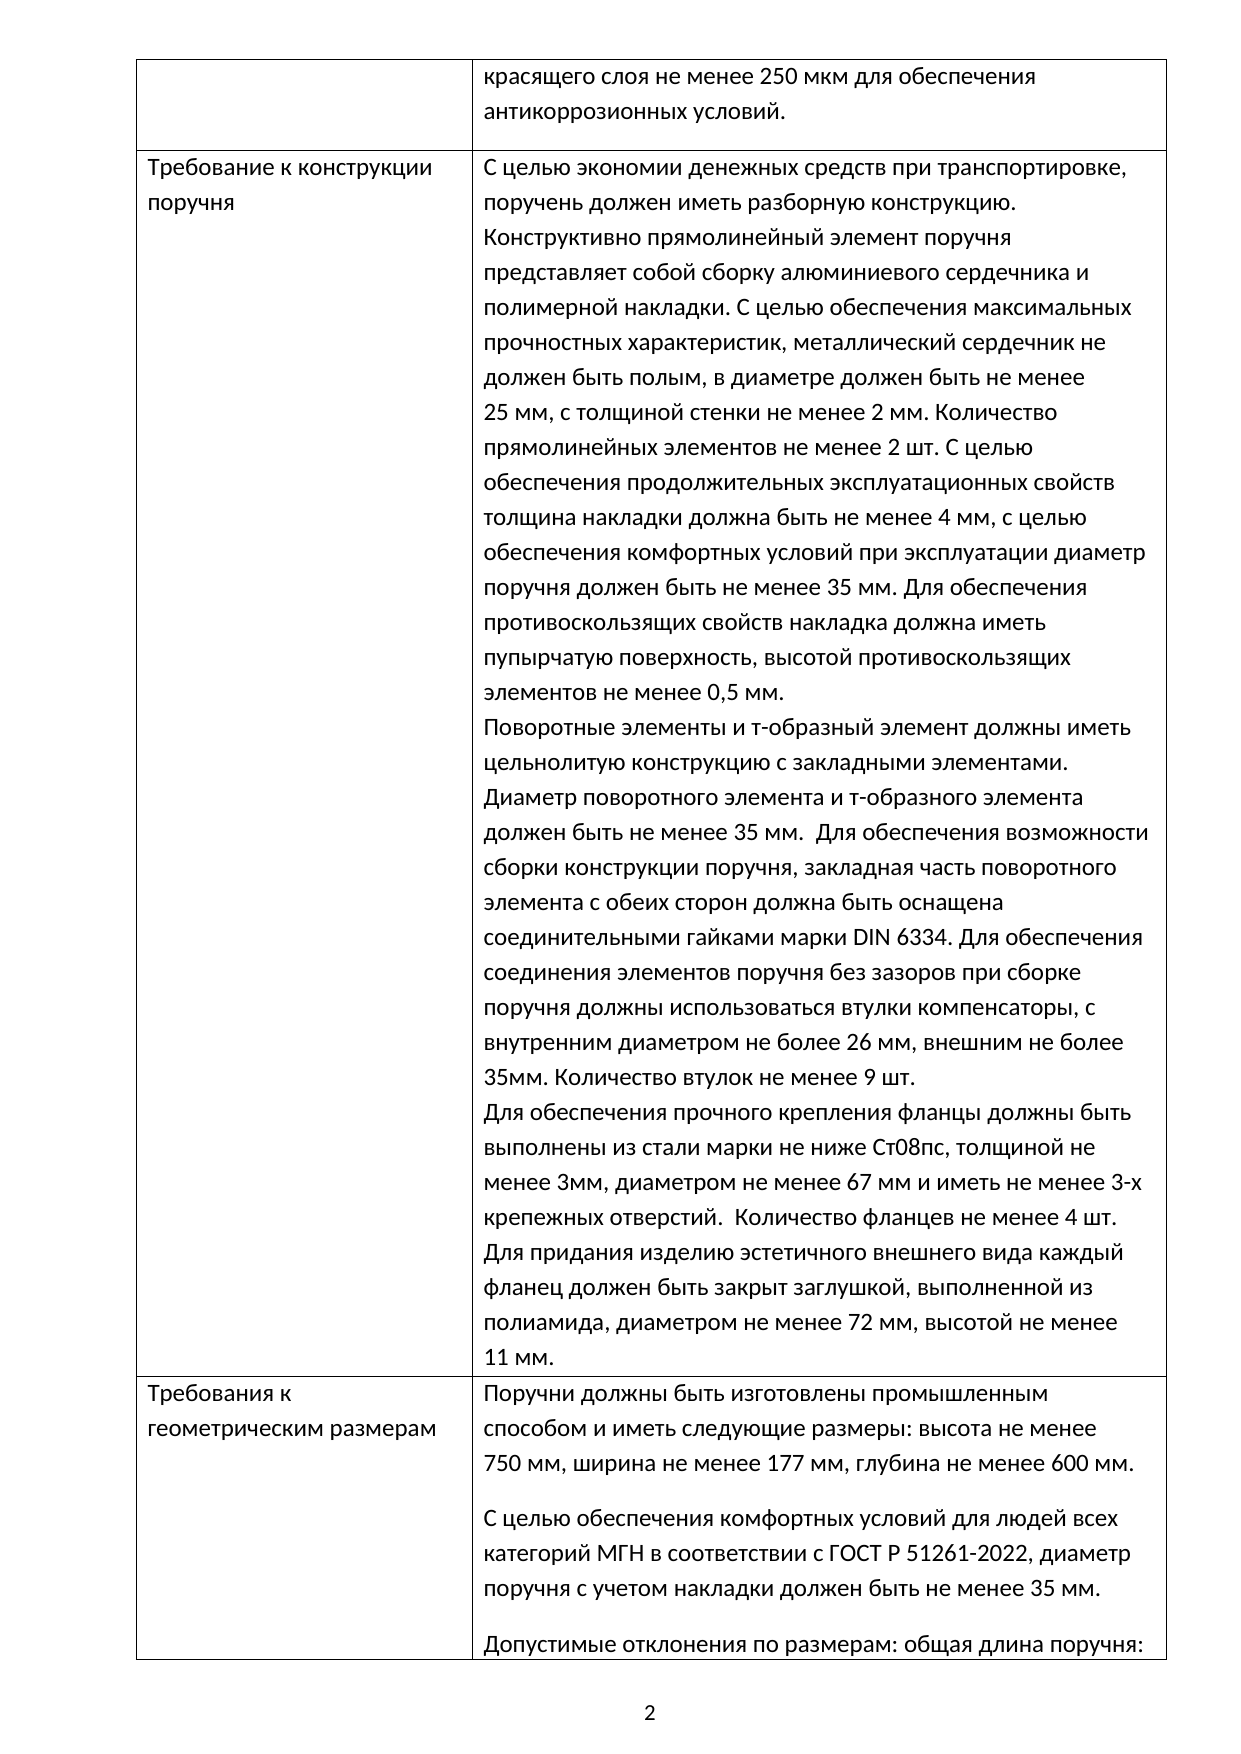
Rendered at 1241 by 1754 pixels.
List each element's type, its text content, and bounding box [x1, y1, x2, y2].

table_cell Требование к конструкции поручня [137, 151, 472, 1376]
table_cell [473, 60, 1166, 150]
table_cell С целью экономии денежных средств при транспортировке, поручень должен иметь разборную конструкцию. Конструктивно прямолинейный элемент поручня представляет собой сборку алюминиевого сердечника и полимерной накладки. С целью обеспечения максимальных прочностных характеристик, металлический сердечник не должен быть полым, в диаметре должен быть не менее 25 мм, с толщиной стенки не менее 2 мм. Количество прямолинейных элементов не менее 2 шт. С целью обеспечения продолжительных эксплуатационных свойств толщина накладки должна быть не менее 4 мм, с целью обеспечения комфортных условий при эксплуатации диаметр поручня должен быть не менее 35 мм. Для обеспечения противоскользящих свойств накладка должна иметь пупырчатую поверхность, высотой противоскользящих элементов не менее 0,5 мм. Поворотные элементы и т-образный элемент должны иметь цельнолитую конструкцию с закладными элементами. Диаметр поворотного элемента и т-образного элемента должен быть не менее 35 мм. Для обеспечения возможности сборки конструкции поручня, закладная часть поворотного элемента с обеих сторон должна быть оснащена соединительными гайками марки DIN 6334. Для обеспечения соединения элементов поручня без зазоров при сборке поручня должны использоваться втулки компенсаторы, с внутренним диаметром не более 26 мм, внешним не более 35мм. Количество втулок не менее 9 шт. Для обеспечения прочного крепления фланцы должны быть выполнены из стали марки не ниже Ст08пс, толщиной не менее 3мм, диаметром не менее 67 мм и иметь не менее 3-х крепежных отверстий. Количество фланцев не менее 4 шт. Для придания изделию эстетичного внешнего вида каждый фланец должен быть закрыт заглушкой, выполненной из полиамида, диаметром не менее 72 мм, высотой не менее 11 мм. [473, 151, 1166, 1376]
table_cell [137, 60, 472, 150]
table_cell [137, 1377, 472, 1659]
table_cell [473, 1377, 1166, 1659]
